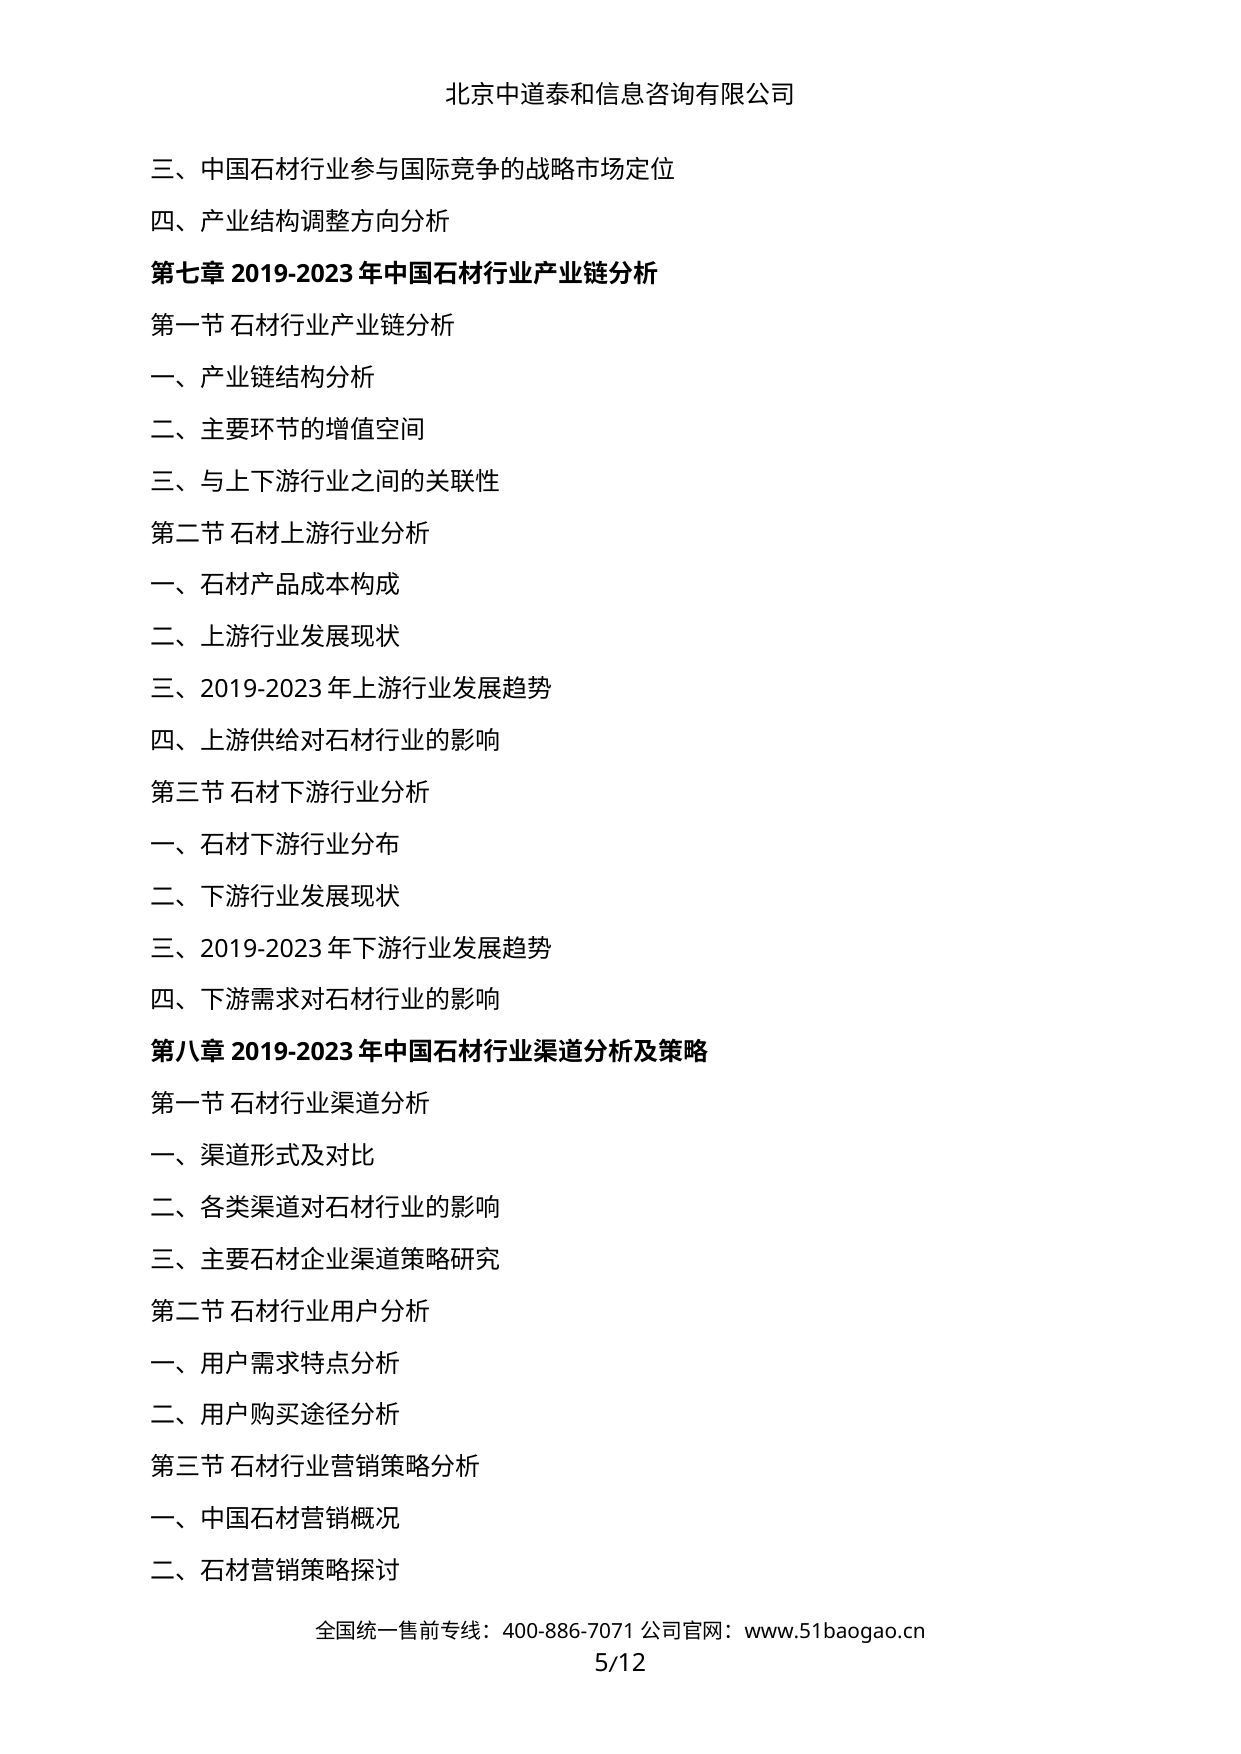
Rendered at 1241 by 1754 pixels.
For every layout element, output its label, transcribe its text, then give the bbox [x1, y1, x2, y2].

text 二、下游行业发展现状 [150, 876, 1090, 912]
text 三、2019-2023年下游行业发展趋势 [150, 928, 1090, 964]
text 第一节 石材行业产业链分析 [150, 306, 1090, 342]
text 第七章 2019-2023年中国石材行业产业链分析 [150, 254, 1090, 290]
text 一、石材产品成本构成 [150, 565, 1090, 601]
text 第三节 石材下游行业分析 [150, 772, 1090, 809]
text 二、石材营销策略探讨 [150, 1551, 1090, 1587]
text 第二节 石材行业用户分析 [150, 1291, 1090, 1327]
text 第二节 石材上游行业分析 [150, 513, 1090, 549]
text 三、与上下游行业之间的关联性 [150, 461, 1090, 497]
text 二、用户购买途径分析 [150, 1395, 1090, 1431]
text 二、主要环节的增值空间 [150, 409, 1090, 446]
text 三、2019-2023年上游行业发展趋势 [150, 669, 1090, 705]
text 四、上游供给对石材行业的影响 [150, 721, 1090, 757]
text 三、主要石材企业渠道策略研究 [150, 1239, 1090, 1276]
text 一、石材下游行业分布 [150, 824, 1090, 861]
text 四、产业结构调整方向分析 [150, 202, 1090, 238]
text 四、下游需求对石材行业的影响 [150, 980, 1090, 1016]
text 一、产业链结构分析 [150, 357, 1090, 394]
text 二、各类渠道对石材行业的影响 [150, 1187, 1090, 1224]
text 第八章 2019-2023年中国石材行业渠道分析及策略 [150, 1032, 1090, 1068]
text 一、中国石材营销概况 [150, 1499, 1090, 1535]
text 二、上游行业发展现状 [150, 617, 1090, 653]
text 第三节 石材行业营销策略分析 [150, 1447, 1090, 1483]
text 三、中国石材行业参与国际竞争的战略市场定位 [150, 150, 1090, 186]
text 第一节 石材行业渠道分析 [150, 1084, 1090, 1120]
text 一、渠道形式及对比 [150, 1136, 1090, 1172]
text 一、用户需求特点分析 [150, 1343, 1090, 1379]
